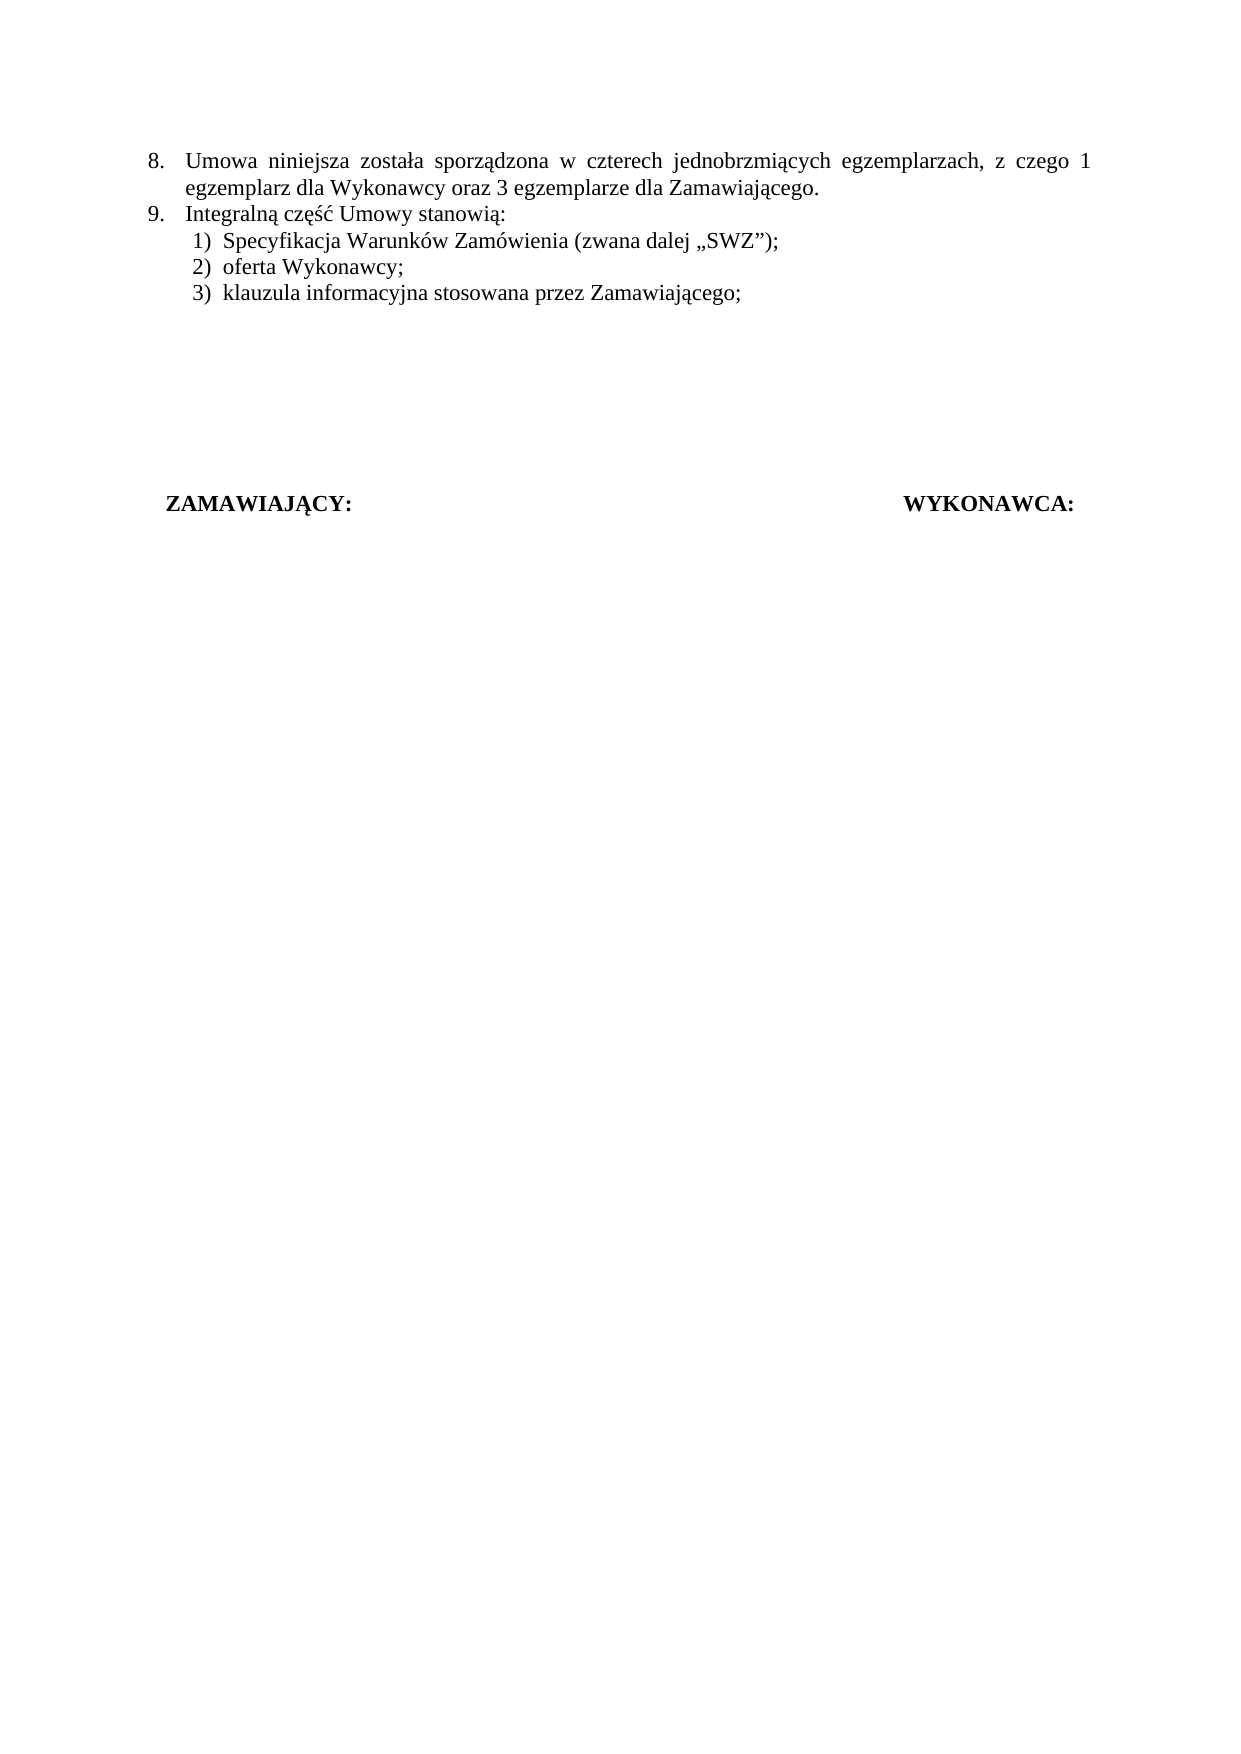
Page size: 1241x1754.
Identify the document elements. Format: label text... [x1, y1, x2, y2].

list Integralną część Umowy stanowią: [148, 200, 1093, 227]
list Specyfikacja Warunków Zamówienia (zwana dalej „SWZ”); [192, 227, 1093, 253]
list klauzula informacyjna stosowana przez Zamawiającego; [192, 279, 1093, 306]
text ZAMAWIAJĄCY: WYKONAWCA: [148, 490, 1093, 517]
list oferta Wykonawcy; [192, 253, 1093, 279]
list Umowa niniejsza została sporządzona w czterech jednobrzmiących egzemplarzach, z czego 1 egzemplarz dla Wykonawcy oraz 3 egzemplarze dla Zamawiającego. [148, 148, 1093, 200]
